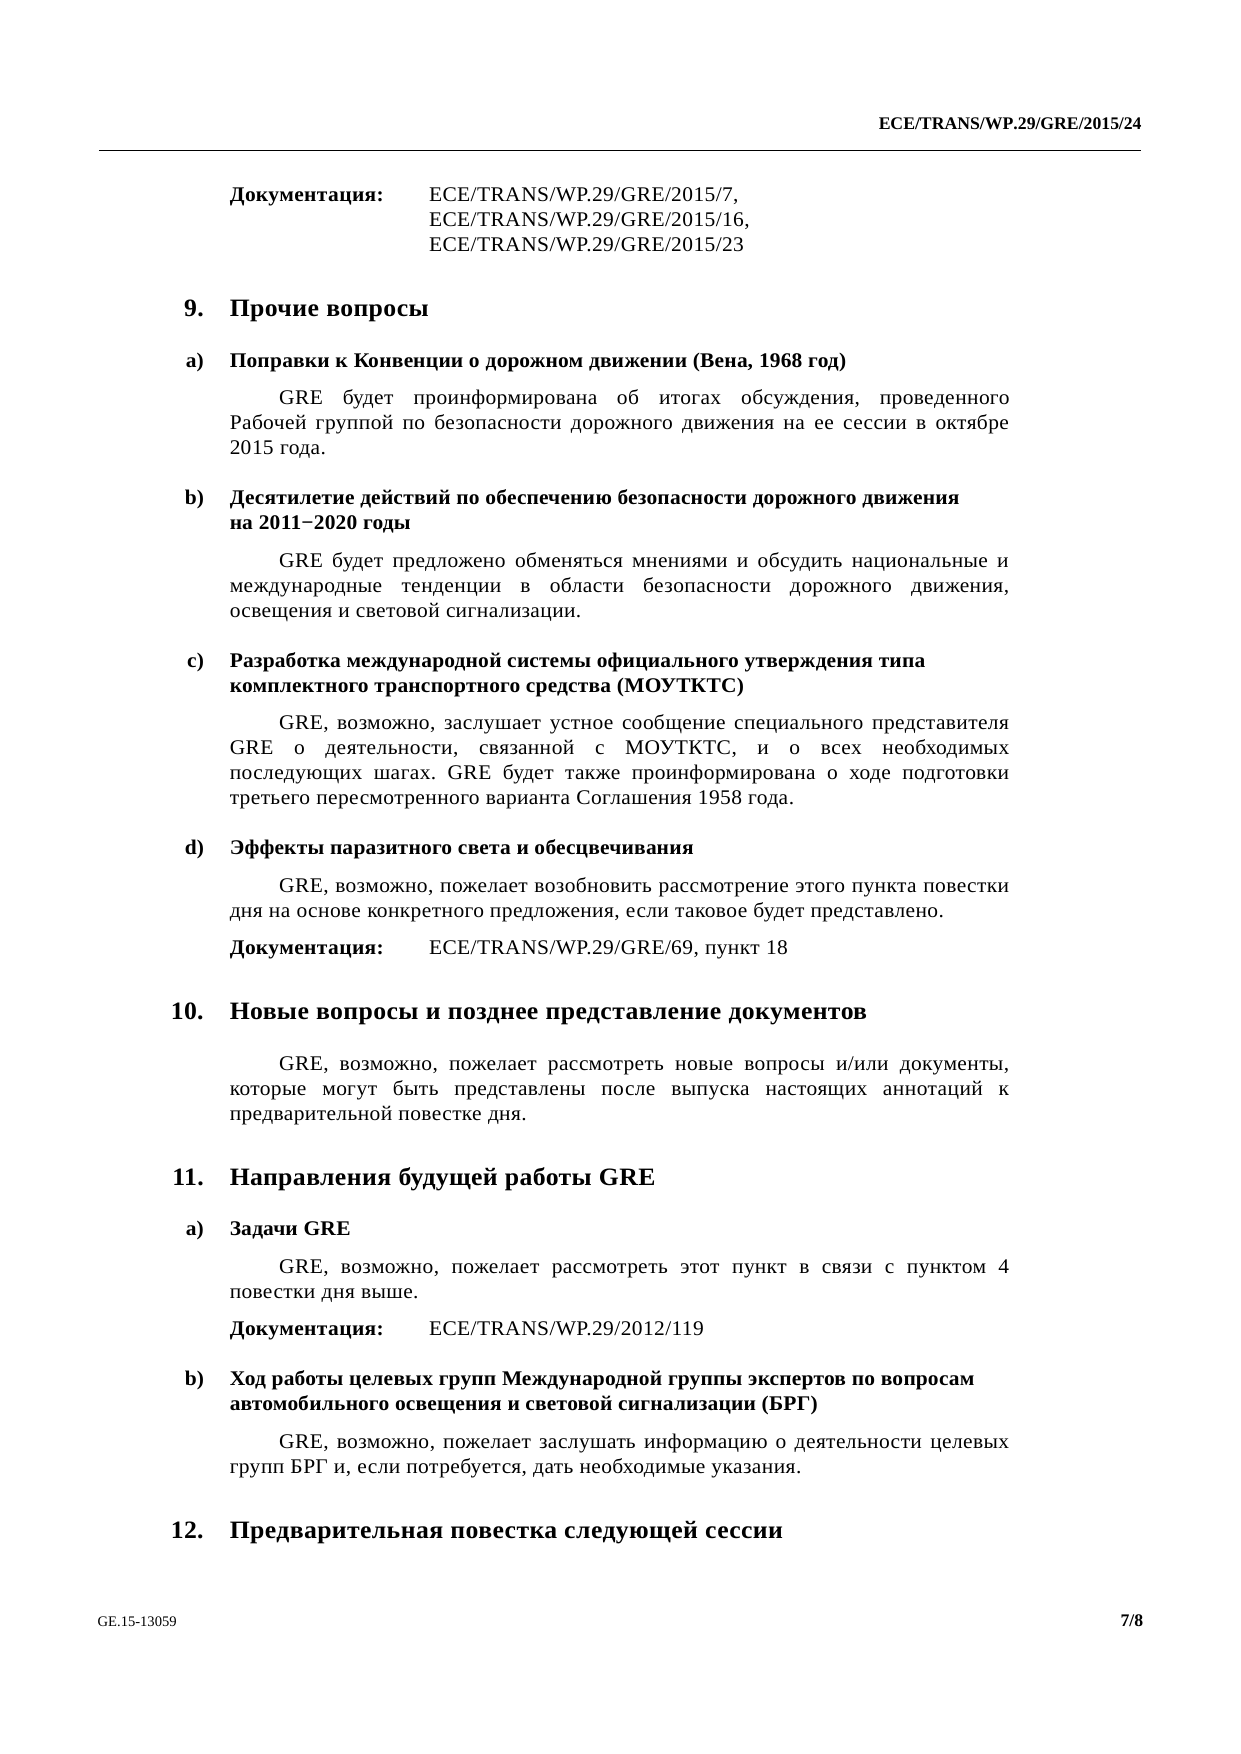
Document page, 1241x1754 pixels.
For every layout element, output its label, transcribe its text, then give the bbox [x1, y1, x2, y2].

text GRE, возможно, пожелает возобновить рассмотрение этого пункта повестки дня на основе конкретного предложения, если таковое будет представлено. [229, 872, 1011, 922]
text Документация: ECE/TRANS/WP.29/GRE/69, пункт 18 [229, 934, 1011, 959]
text GRE, возможно, пожелает заслушать информацию о деятельности целевых групп БРГ и, если потребуется, дать необходимые указания. [229, 1428, 1011, 1478]
text d) Эффекты паразитного света и обесцвечивания [97, 834, 1011, 859]
text GRE, возможно, заслушает устное сообщение специального представителя GRE о деятельности, связанной с МОУТКТС, и о всех необходимых последующих шагах. GRE будет также проинформирована о ходе подготовки третьего пересмотренного варианта Соглашения 1958 года. [229, 709, 1011, 809]
text c) Разработка международной системы официального утверждения типа комплектного транспортного средства (МОУТКТС) [97, 647, 1011, 697]
text b) Десятилетие действий по обеспечению безопасности дорожного движения на 2011−2020 годы [97, 484, 1011, 534]
text GRE будет проинформирована об итогах обсуждения, проведенного Рабочей группой по безопасности дорожного движения на ее сессии в октябре 2015 года. [229, 384, 1011, 459]
text a) Задачи GRE [97, 1216, 1011, 1241]
text 9. Прочие вопросы [97, 294, 1011, 322]
text 12. Предварительная повестка следующей сессии [97, 1516, 1011, 1544]
text Документация: ECE/TRANS/WP.29/2012/119 [229, 1316, 1011, 1341]
text GRE, возможно, пожелает рассмотреть новые вопросы и/или документы, которые могут быть представлены после выпуска настоящих аннотаций к предварительной повестке дня. [229, 1050, 1011, 1125]
text 10. Новые вопросы и позднее представление документов [97, 997, 1011, 1025]
text b) Ход работы целевых групп Международной группы экспертов по вопросам автомобильного освещения и световой сигнализации (БРГ) [97, 1366, 1011, 1416]
text GRE, возможно, пожелает рассмотреть этот пункт в связи с пунктом 4 повестки дня выше. [229, 1253, 1011, 1303]
text 11. Направления будущей работы GRE [97, 1163, 1011, 1191]
text Документация: ECE/TRANS/WP.29/GRE/2015/7, ECE/TRANS/WP.29/GRE/2015/16, ECE/TRANS/WP.29/GRE/2015/23 [229, 181, 1011, 256]
text a) Поправки к Конвенции о дорожном движении (Вена, 1968 год) [97, 347, 1011, 372]
text GRE будет предложено обменяться мнениями и обсудить национальные и международные тенденции в области безопасности дорожного движения, освещения и световой сигнализации. [229, 547, 1011, 622]
